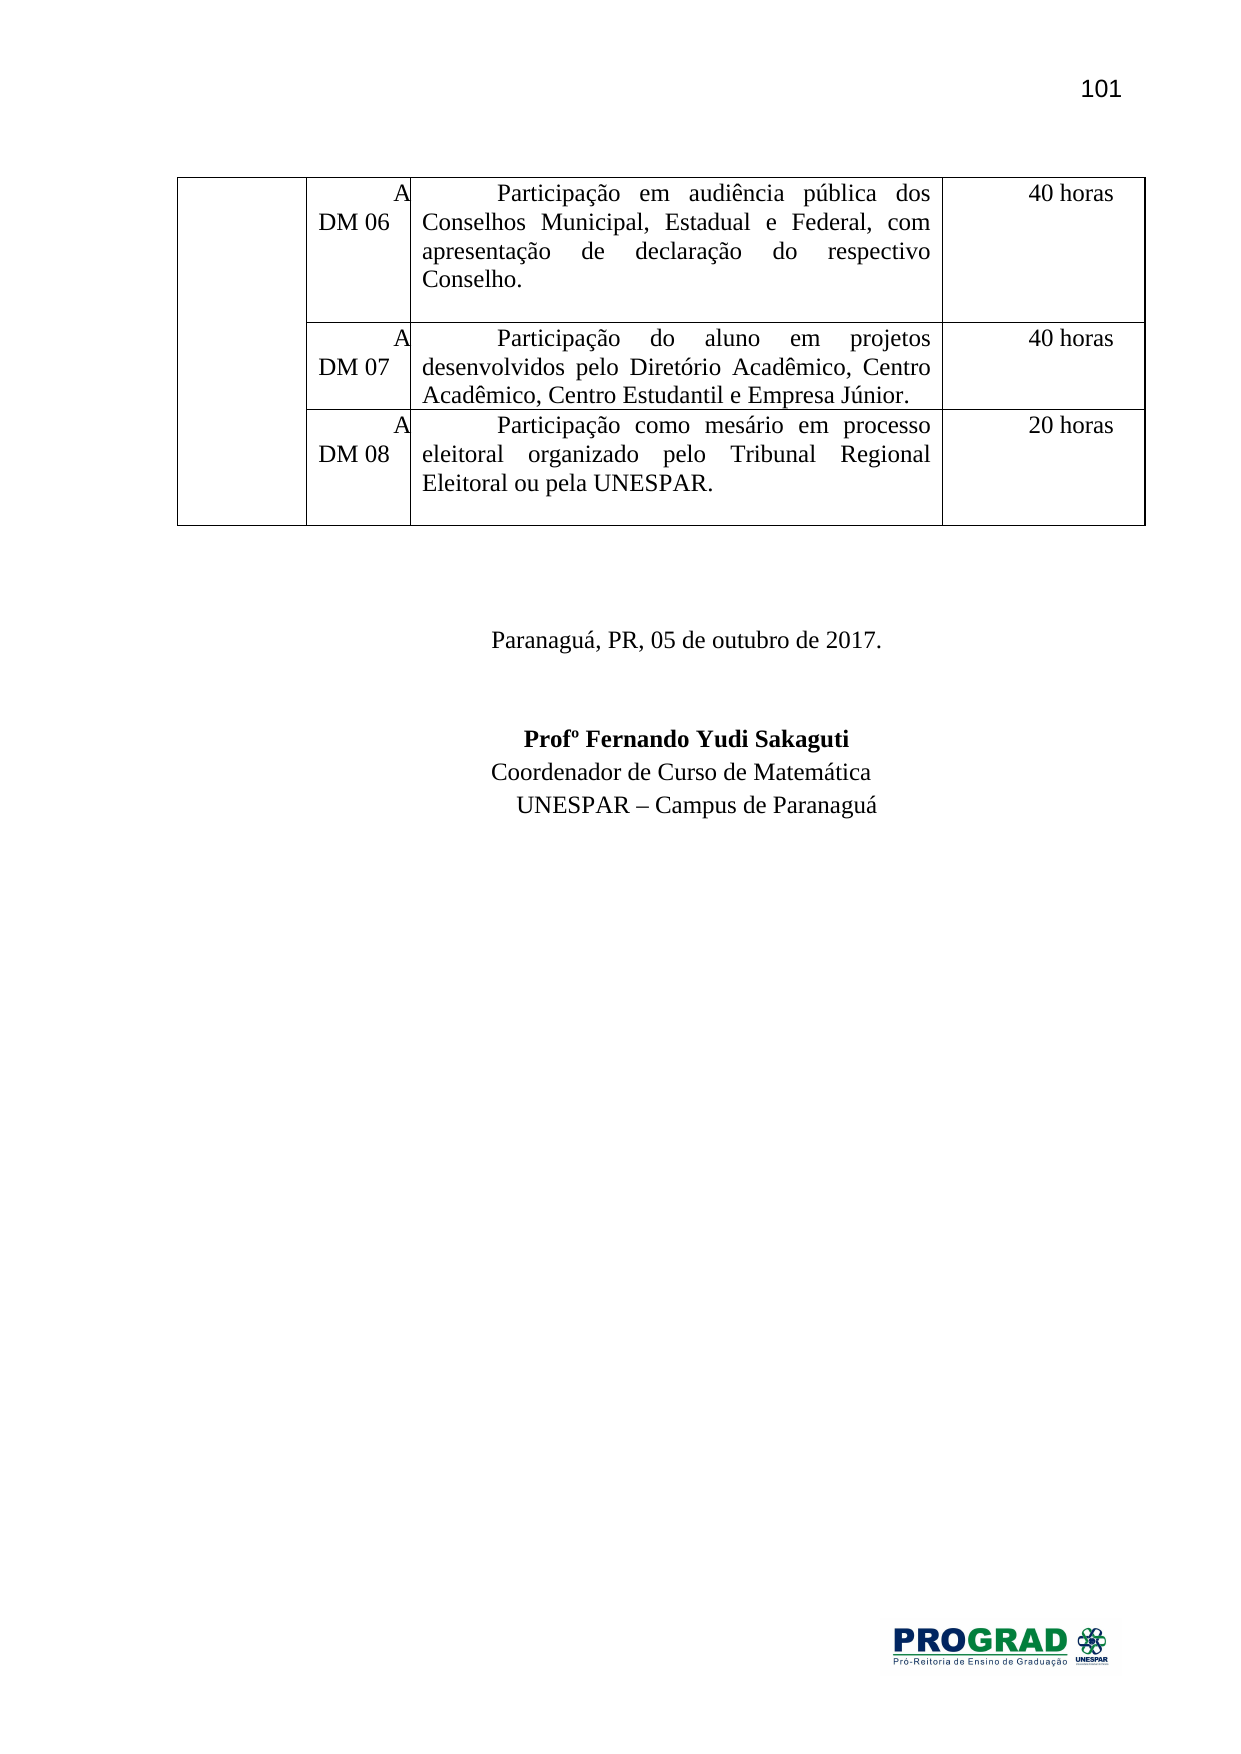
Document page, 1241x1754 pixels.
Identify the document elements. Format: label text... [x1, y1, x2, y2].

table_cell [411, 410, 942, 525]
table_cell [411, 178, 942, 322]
text Paranaguá, PR, 05 de outubro de 2017. [177, 625, 1122, 654]
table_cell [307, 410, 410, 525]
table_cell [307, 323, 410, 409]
picture [879, 1618, 1123, 1676]
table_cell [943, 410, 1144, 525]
text Profº Fernando Yudi Sakaguti [177, 724, 1122, 753]
text UNESPAR – Campus de Paranaguá [177, 791, 1122, 819]
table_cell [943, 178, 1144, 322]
text Coordenador de Curso de Matemática [177, 757, 1122, 786]
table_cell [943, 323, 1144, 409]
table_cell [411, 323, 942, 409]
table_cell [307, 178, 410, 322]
